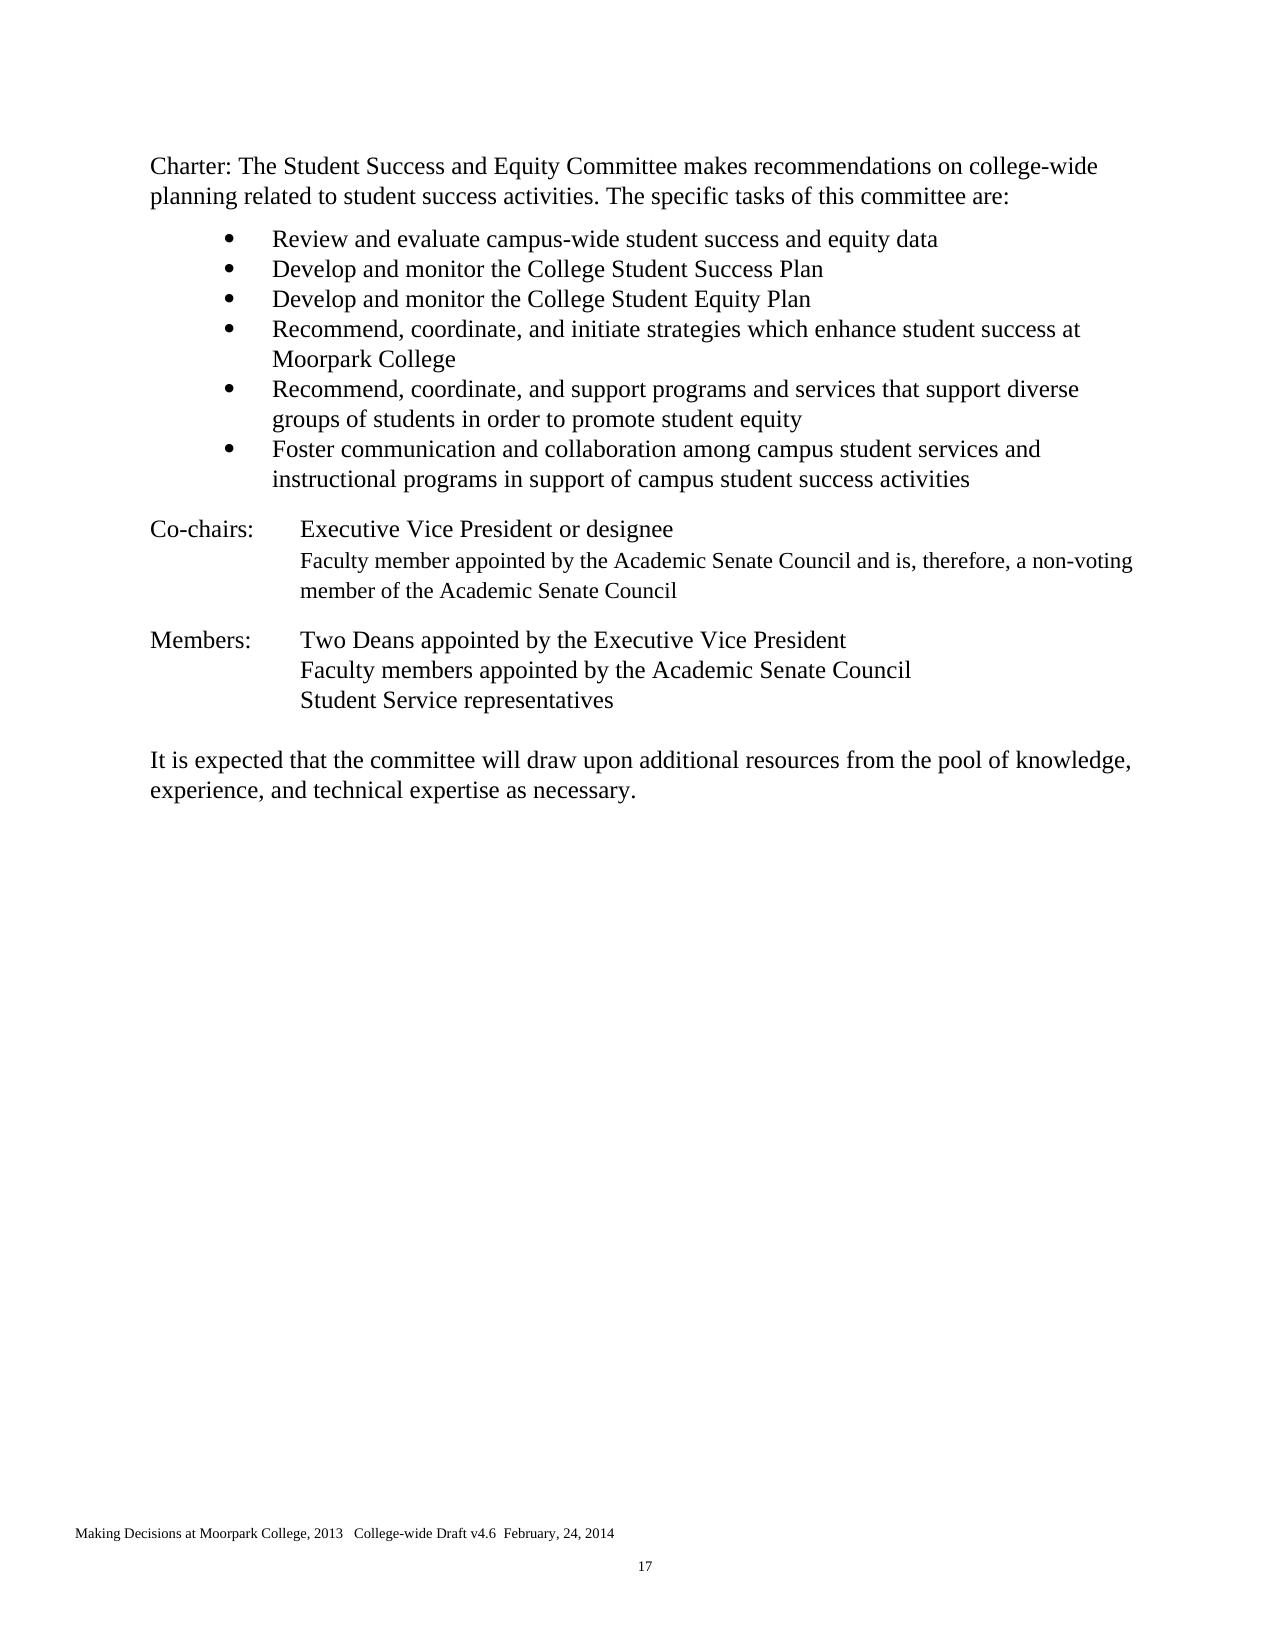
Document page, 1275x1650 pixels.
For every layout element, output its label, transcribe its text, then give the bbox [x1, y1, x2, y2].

list Develop and monitor the College Student Success Plan [225, 252, 1140, 282]
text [150, 150, 1140, 210]
text Co-chairs: Executive Vice President or designee Faculty member appointed by the Academic Senate Council and is, therefore, a non-voting member of the Academic Senate Council [150, 513, 1139, 603]
list Recommend, coordinate, and initiate strategies which enhance student success at Moorpark College [225, 312, 1140, 372]
list Recommend, coordinate, and support programs and services that support diverse groups of students in order to promote student equity [225, 372, 1140, 432]
list Review and evaluate campus-wide student success and equity data [225, 222, 1140, 252]
list Foster communication and collaboration among campus student services and instructional programs in support of campus student success activities [225, 432, 1140, 492]
list Develop and monitor the College Student Equity Plan [225, 282, 1140, 312]
text Members: Two Deans appointed by the Executive Vice President [150, 624, 1139, 654]
text Faculty members appointed by the Academic Senate Council [300, 654, 1139, 684]
text Student Service representatives [300, 684, 1139, 714]
text It is expected that the committee will draw upon additional resources from the pool of knowledge, experience, and technical expertise as necessary. [150, 714, 1139, 804]
